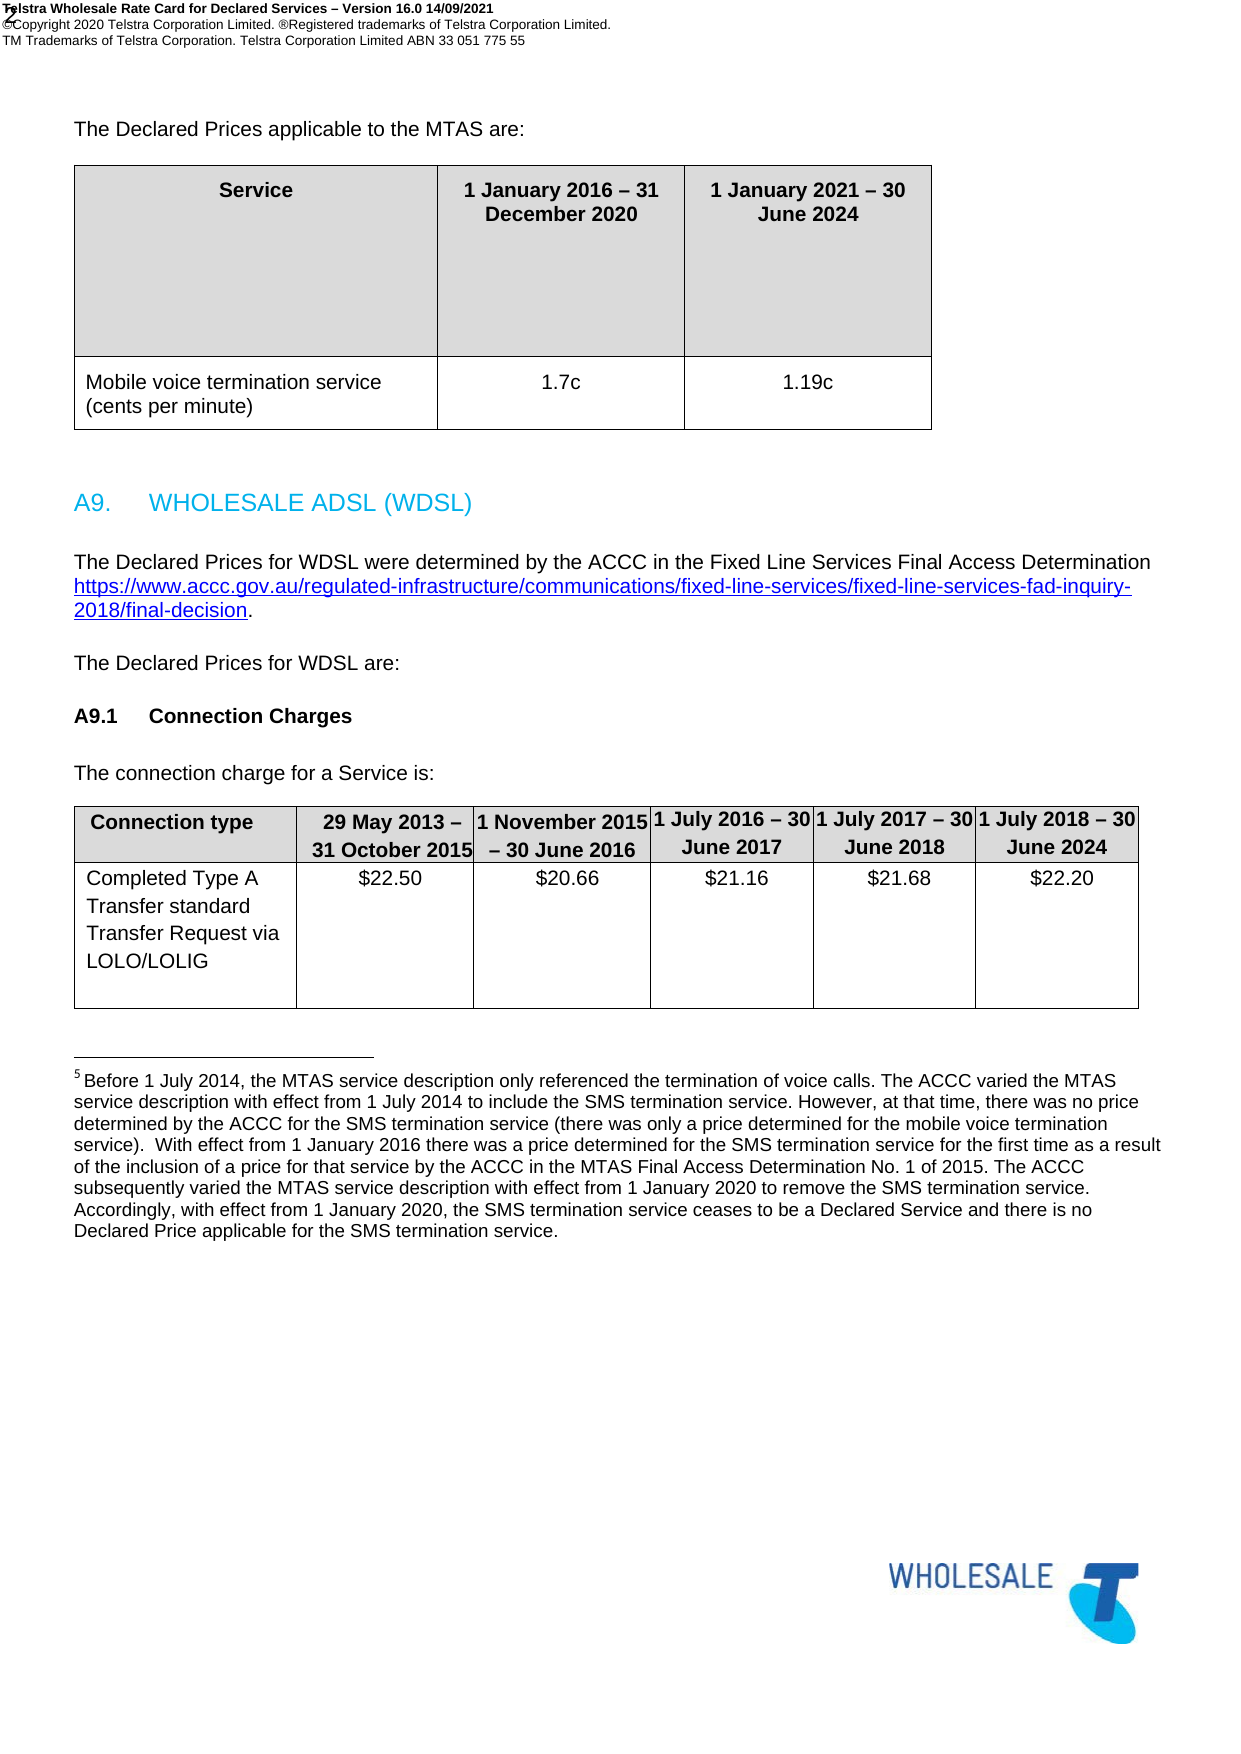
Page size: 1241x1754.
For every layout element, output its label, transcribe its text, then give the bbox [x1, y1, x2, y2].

text The Declared Prices applicable to the MTAS are: [74, 117, 1178, 141]
text Accordingly, with effect from 1 January 2020, the SMS termination service ceases to be a Declared Service and there is no Declared Price applicable for the SMS termination service. [74, 1199, 1094, 1242]
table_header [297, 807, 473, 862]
text The Declared Prices for WDSL were determined by the ACCC in the Fixed Line Services Final Access Determination https://www.accc.gov.au/regulated-infrastructure/communications/fixed-line-services/fixed-line-services-fad-inquiry-2018/final-decision. [74, 550, 1153, 622]
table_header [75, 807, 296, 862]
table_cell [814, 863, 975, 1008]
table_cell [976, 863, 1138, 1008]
text The connection charge for a Service is: [73, 761, 1178, 785]
text 5 Before 1 July 2014, the MTAS service description only referenced the termination of voice calls. The ACCC varied the MTAS service description with effect from 1 July 2014 to include the SMS termination service. However, at that time, there was no price determined by the ACCC for the SMS termination service (there was only a price determined for the mobile voice termination service). With effect from 1 January 2016 there was a price determined for the SMS termination service for the first time as a result of the inclusion of a price for that service by the ACCC in the MTAS Final Access Determination No. 1 of 2015. The ACCC subsequently varied the MTAS service description with effect from 1 January 2020 to remove the SMS termination service. [74, 1058, 1167, 1199]
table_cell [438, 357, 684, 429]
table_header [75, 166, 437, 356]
text The Declared Prices for WDSL are: [74, 651, 1178, 675]
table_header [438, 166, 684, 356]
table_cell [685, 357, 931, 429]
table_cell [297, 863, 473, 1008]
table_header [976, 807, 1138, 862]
subtitle A9.1 Connection Charges [74, 704, 1178, 728]
subtitle A9. WHOLESALE ADSL (WDSL) [74, 488, 1178, 517]
picture [889, 1563, 1139, 1644]
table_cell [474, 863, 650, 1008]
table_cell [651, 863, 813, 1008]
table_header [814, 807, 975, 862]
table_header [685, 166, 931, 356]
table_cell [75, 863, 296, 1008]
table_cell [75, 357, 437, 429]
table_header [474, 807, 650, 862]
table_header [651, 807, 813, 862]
